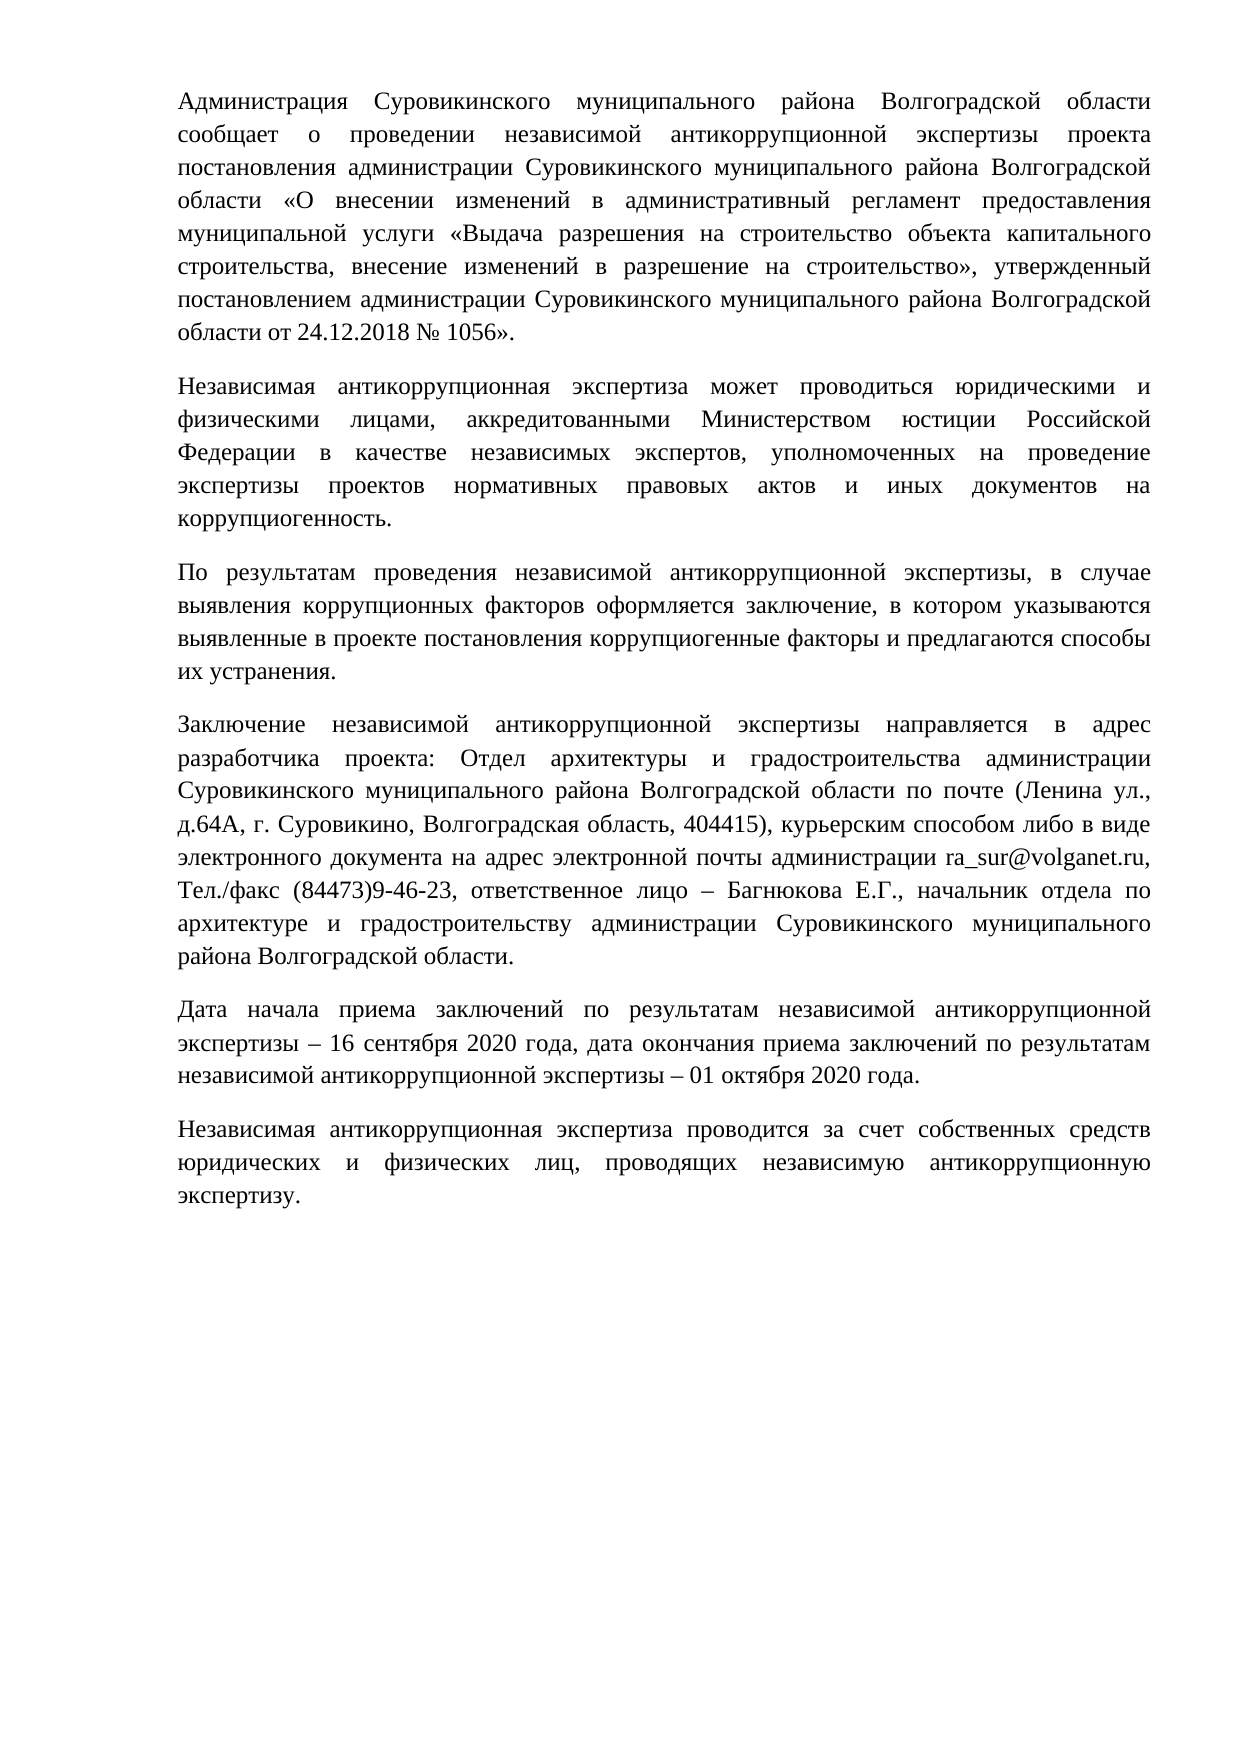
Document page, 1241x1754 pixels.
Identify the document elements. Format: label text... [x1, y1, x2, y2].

text Независимая антикоррупционная экспертиза может проводиться юридическими и физическими лицами, аккредитованными Министерством юстиции Российской Федерации в качестве независимых экспертов, уполномоченных на проведение экспертизы проектов нормативных правовых актов и иных документов на коррупциогенность. [177, 371, 1152, 532]
text Администрация Суровикинского муниципального района Волгоградской области сообщает о проведении независимой антикоррупционной экспертизы проекта постановления администрации Суровикинского муниципального района Волгоградской области «О внесении изменений в административный регламент предоставления муниципальной услуги «Выдача разрешения на строительство объекта капитального строительства, внесение изменений в разрешение на строительство», утвержденный постановлением администрации Суровикинского муниципального района Волгоградской области от 24.12.2018 № 1056». [177, 86, 1152, 346]
text По результатам проведения независимой антикоррупционной экспертизы, в случае выявления коррупционных факторов оформляется заключение, в котором указываются выявленные в проекте постановления коррупциогенные факторы и предлагаются способы их устранения. [177, 557, 1152, 684]
text Заключение независимой антикоррупционной экспертизы направляется в адрес разработчика проекта: Отдел архитектуры и градостроительства администрации Суровикинского муниципального района Волгоградской области по почте (Ленина ул., д.64А, г. Суровикино, Волгоградская область, 404415), курьерским способом либо в виде электронного документа на адрес электронной почты администрации ra_sur@volganet.ru, Тел./факс (84473)9-46-23, ответственное лицо – Багнюкова Е.Г., начальник отдела по архитектуре и градостроительству администрации Суровикинского муниципального района Волгоградской области. [177, 709, 1152, 969]
text Независимая антикоррупционная экспертиза проводится за счет собственных средств юридических и физических лиц, проводящих независимую антикоррупционную экспертизу. [177, 1114, 1152, 1209]
text Дата начала приема заключений по результатам независимой антикоррупционной экспертизы – 16 сентября 2020 года, дата окончания приема заключений по результатам независимой антикоррупционной экспертизы – 01 октября 2020 года. [177, 994, 1152, 1089]
